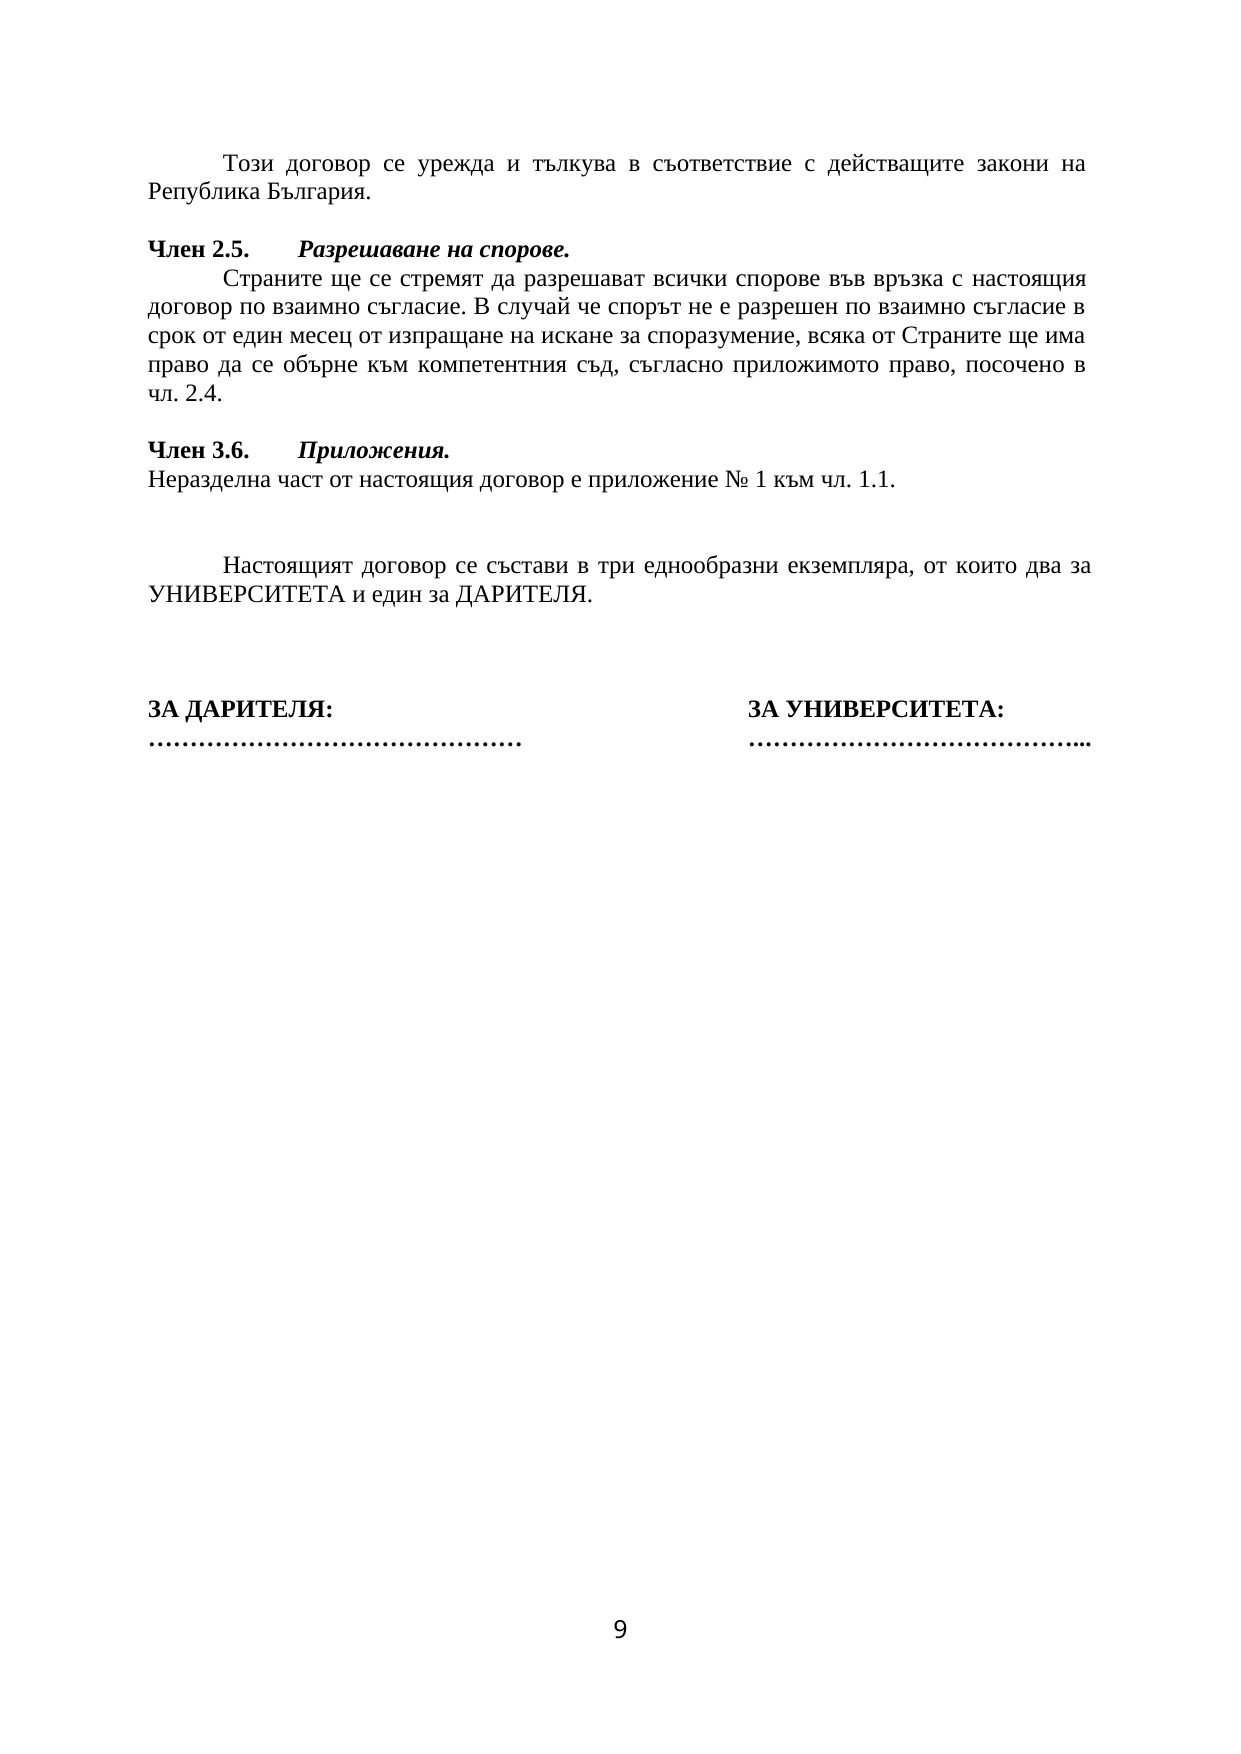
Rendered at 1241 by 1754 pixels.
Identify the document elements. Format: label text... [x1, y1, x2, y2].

text ЗА ДАРИТЕЛЯ: ЗА УНИВЕРСИТЕТА: [148, 694, 1093, 723]
text Страните ще се стремят да разрешават всички спорове във връзка с настоящия договор по взаимно съгласие. В случай че спорът не е разрешен по взаимно съгласие в срок от един месец от изпращане на искане за споразумение, всяка от Страните ще има право да се обърне към компетентния съд, съгласно приложимото право, посочено в чл. 2.4. [148, 263, 1086, 406]
text ……………………………………… …………………………………... [148, 723, 1093, 751]
text Член 2.5. Разрешаване на спорове. [148, 234, 1086, 263]
text Неразделна част от настоящия договор е приложение № 1 към чл. 1.1. [148, 464, 1093, 493]
text Член 3.6. Приложения. [148, 435, 1093, 464]
text Настоящият договор се състави в три еднообразни екземпляра, от които два за УНИВЕРСИТЕТА и един за ДАРИТЕЛЯ. [148, 550, 1093, 608]
text Този договор се урежда и тълкува в съответствие с действащите закони на Република България. [148, 148, 1086, 205]
